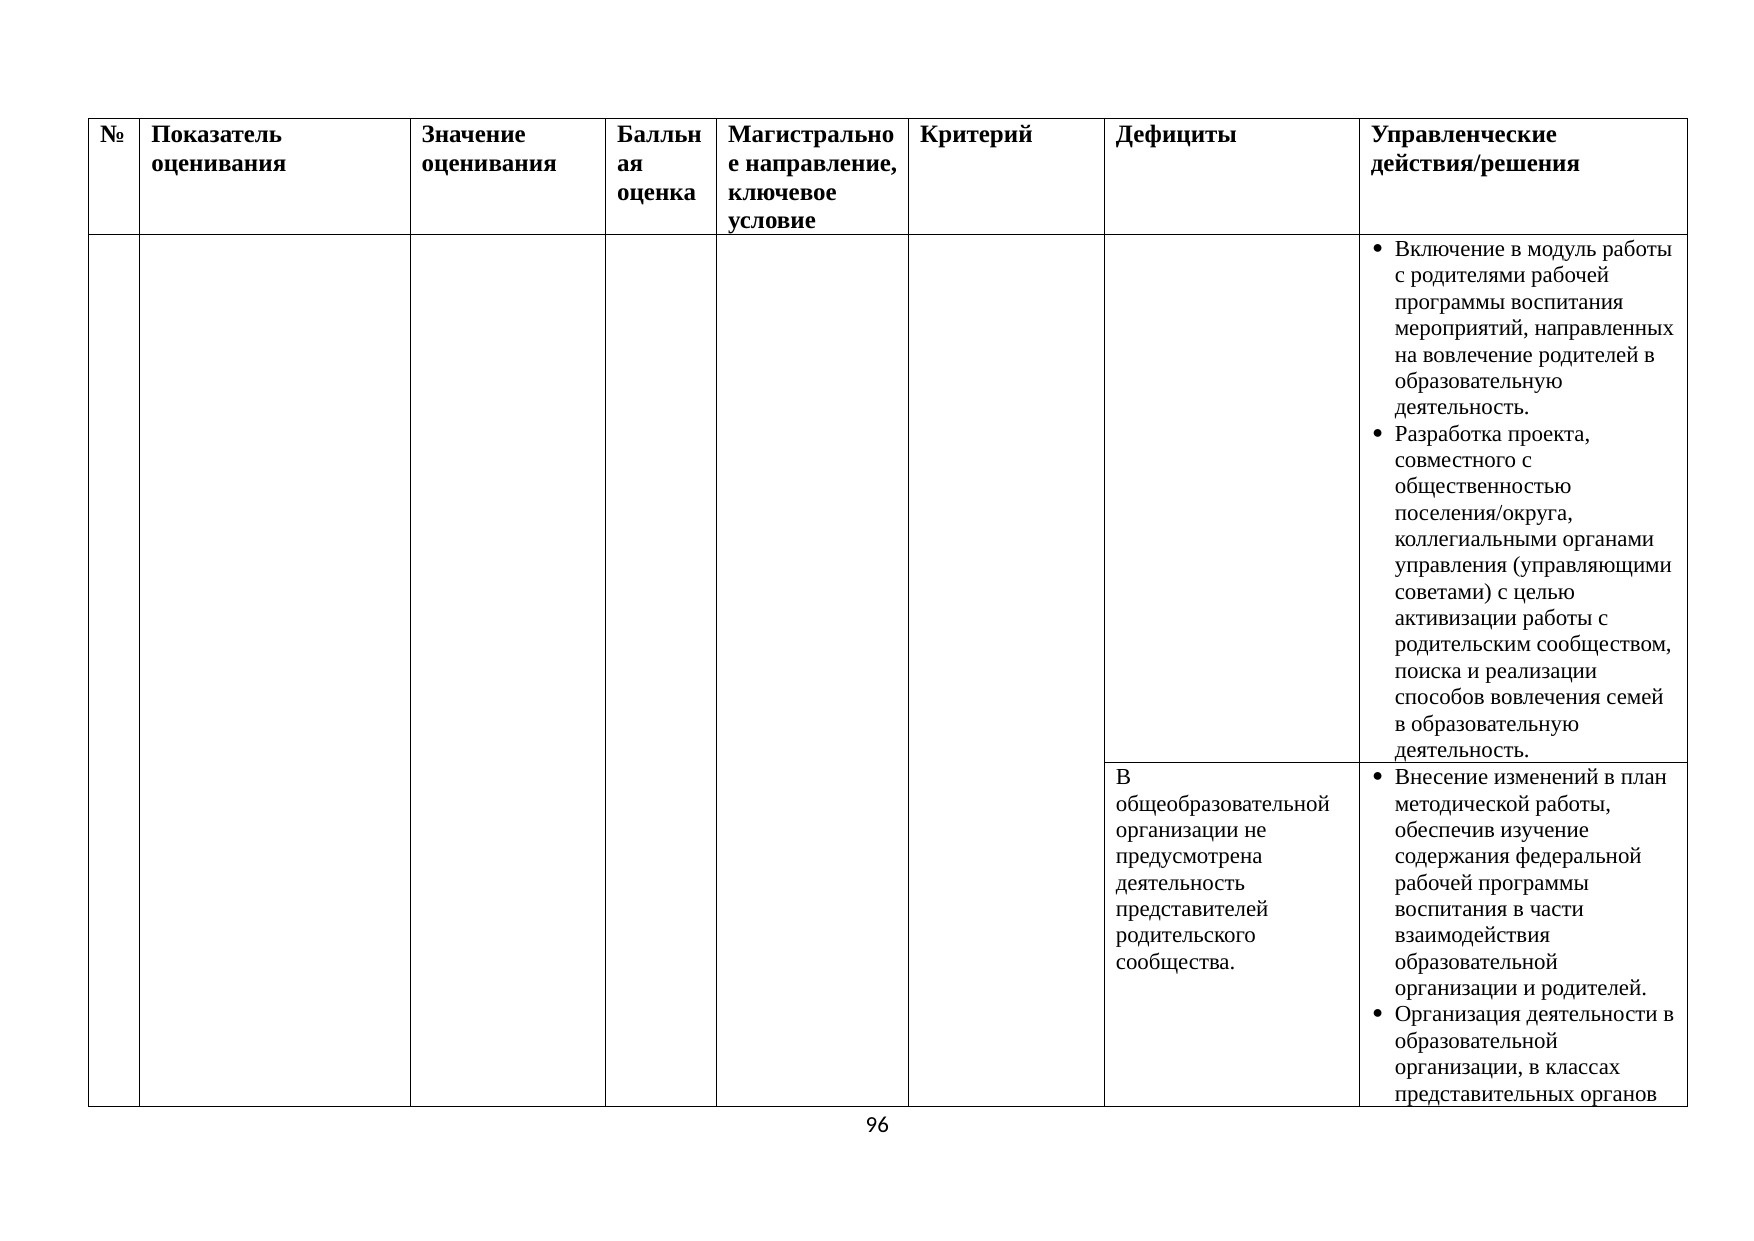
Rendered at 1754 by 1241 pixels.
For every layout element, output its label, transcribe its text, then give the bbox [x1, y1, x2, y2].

table_header Значение оценивания [411, 119, 605, 234]
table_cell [1105, 235, 1359, 762]
table_header Критерий [909, 119, 1104, 234]
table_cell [1360, 763, 1687, 1106]
table_header Балльная оценка [606, 119, 716, 234]
table_header Дефициты [1105, 119, 1359, 234]
table_header № [89, 119, 139, 234]
table_header Управленческие действия/решения [1360, 119, 1687, 234]
table_header Магистральное направление, ключевое условие [717, 119, 908, 234]
table_header Показатель оценивания [140, 119, 410, 234]
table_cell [1105, 763, 1359, 1106]
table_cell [1360, 235, 1687, 762]
